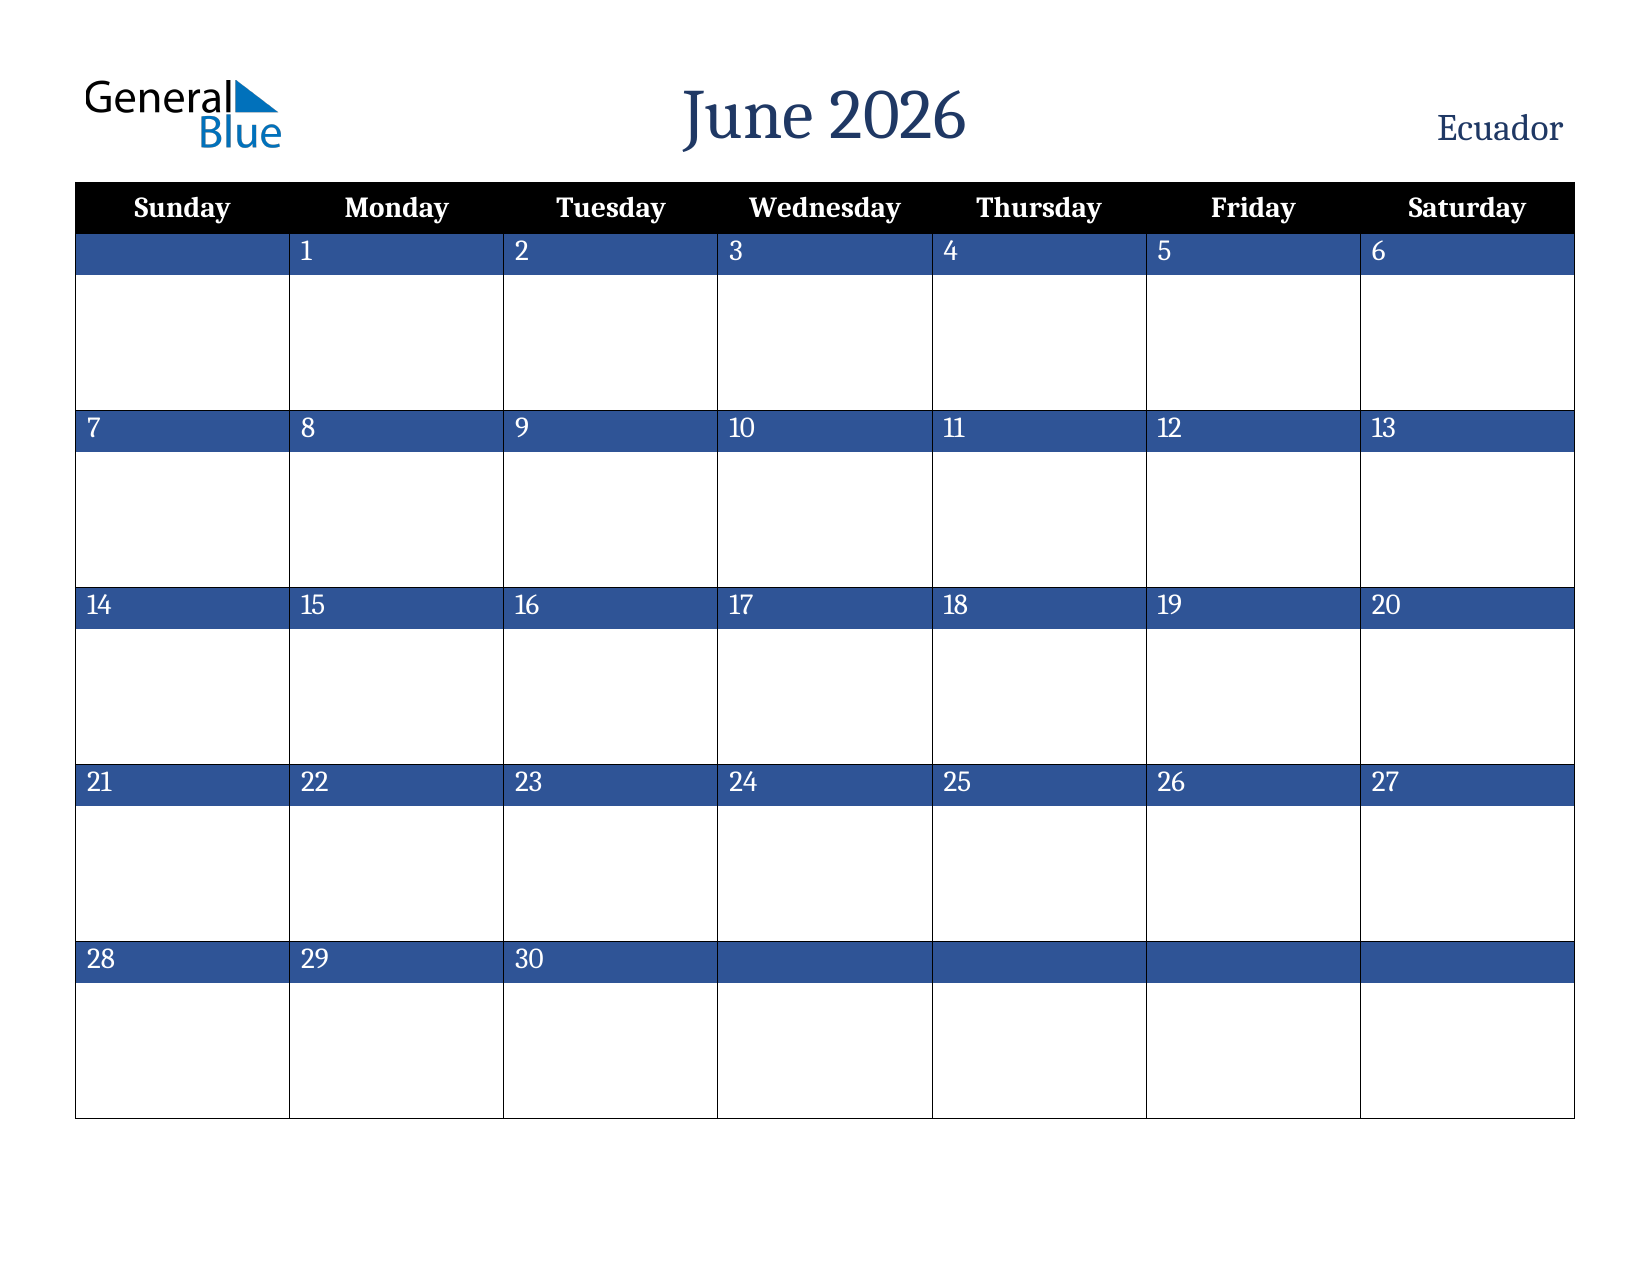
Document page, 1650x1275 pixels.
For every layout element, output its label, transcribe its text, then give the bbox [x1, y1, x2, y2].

table_cell 23 [504, 765, 717, 806]
table_cell [1147, 629, 1360, 764]
table_cell [933, 629, 1146, 764]
table_cell [76, 452, 289, 587]
table_cell 20 [1361, 588, 1574, 629]
table_cell [290, 452, 503, 587]
table_cell [933, 452, 1146, 587]
table_cell 25 [933, 765, 1146, 806]
table_cell Saturday [1361, 183, 1574, 233]
table_cell [1147, 942, 1360, 983]
table_header Ecuador [1146, 75, 1574, 182]
table_cell [1147, 983, 1360, 1118]
table_cell [933, 983, 1146, 1118]
table_cell 26 [1147, 765, 1360, 806]
table_cell 10 [718, 411, 932, 452]
table_cell Thursday [933, 183, 1146, 233]
table_cell [718, 629, 932, 764]
table_cell [290, 275, 503, 410]
table_cell 9 [504, 411, 717, 452]
table_cell 30 [504, 942, 717, 983]
table_cell 21 [76, 765, 289, 806]
table_cell 8 [290, 411, 503, 452]
table_cell [1147, 275, 1360, 410]
table_cell [1361, 983, 1574, 1118]
table_cell Tuesday [504, 183, 717, 233]
table_cell [933, 275, 1146, 410]
table_cell [76, 983, 289, 1118]
table_cell [290, 983, 503, 1118]
table_cell Friday [1147, 183, 1360, 233]
table_cell [504, 983, 717, 1118]
table_header [76, 75, 503, 182]
table_cell 28 [76, 942, 289, 983]
table_cell 6 [1361, 234, 1574, 275]
table_cell [718, 806, 932, 941]
table_cell [290, 806, 503, 941]
table_cell Monday [290, 183, 503, 233]
table_cell [1361, 275, 1574, 410]
table_cell [504, 806, 717, 941]
table_cell [504, 452, 717, 587]
table_cell 4 [933, 234, 1146, 275]
table_cell [718, 452, 932, 587]
table_cell 17 [718, 588, 932, 629]
table_cell 19 [1147, 588, 1360, 629]
table_cell 7 [76, 411, 289, 452]
table_cell [1361, 629, 1574, 764]
table_cell 16 [504, 588, 717, 629]
table_cell [718, 275, 932, 410]
table_cell 12 [1147, 411, 1360, 452]
picture [86, 80, 281, 148]
table_cell 29 [290, 942, 503, 983]
table_cell [1147, 452, 1360, 587]
table_cell 27 [1361, 765, 1574, 806]
table_cell [933, 806, 1146, 941]
table_cell 15 [290, 588, 503, 629]
table_cell [504, 275, 717, 410]
table_cell 14 [76, 588, 289, 629]
table_cell 24 [718, 765, 932, 806]
table_cell 2 [504, 234, 717, 275]
table_cell [76, 234, 289, 275]
table_cell [290, 629, 503, 764]
table_cell [718, 983, 932, 1118]
table_cell 1 [290, 234, 503, 275]
table_cell [718, 942, 932, 983]
table_cell 3 [718, 234, 932, 275]
table_cell [1147, 806, 1360, 941]
table_cell [1361, 452, 1574, 587]
table_cell [504, 629, 717, 764]
table_cell 11 [933, 411, 1146, 452]
table_cell 13 [1361, 411, 1574, 452]
table_cell [1361, 942, 1574, 983]
table_cell [76, 629, 289, 764]
table_cell Sunday [76, 183, 289, 233]
table_cell [76, 275, 289, 410]
table_cell [1361, 806, 1574, 941]
table_header June 2026 [504, 75, 1146, 182]
table_cell Wednesday [718, 183, 932, 233]
table_cell [933, 942, 1146, 983]
table_cell 22 [290, 765, 503, 806]
table_cell 18 [933, 588, 1146, 629]
table_cell [76, 806, 289, 941]
table_cell 5 [1147, 234, 1360, 275]
